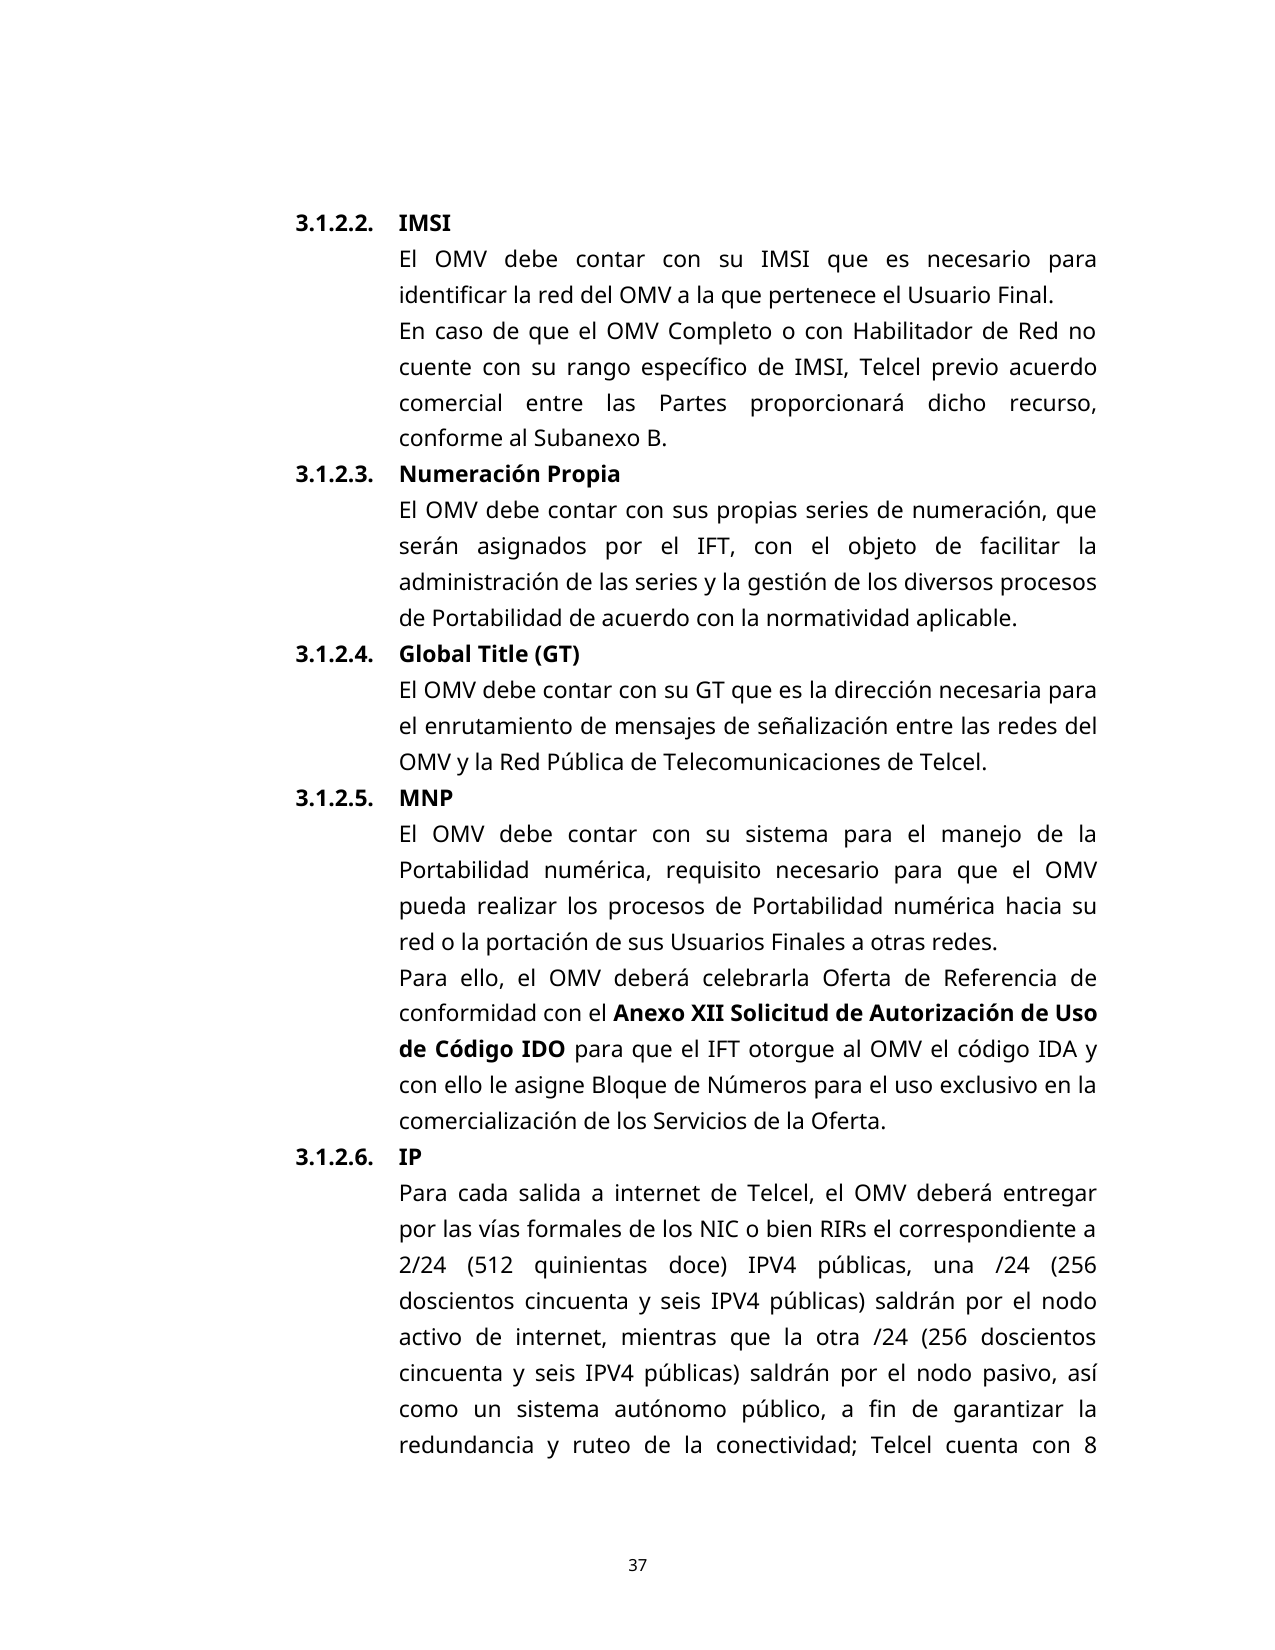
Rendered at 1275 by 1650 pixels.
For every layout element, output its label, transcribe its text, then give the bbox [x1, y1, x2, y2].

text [398, 1177, 1098, 1460]
text El OMV debe contar con sus propias series de numeración, que serán asignados por el IFT, con el objeto de facilitar la administración de las series y la gestión de los diversos procesos de Portabilidad de acuerdo con la normatividad aplicable. [398, 494, 1098, 633]
text El OMV debe contar con su sistema para el manejo de la Portabilidad numérica, requisito necesario para que el OMV pueda realizar los procesos de Portabilidad numérica hacia su red o la portación de sus Usuarios Finales a otras redes. [398, 818, 1098, 957]
list Numeración Propia [295, 458, 1098, 489]
text El OMV debe contar con su GT que es la dirección necesaria para el enrutamiento de mensajes de señalización entre las redes del OMV y la Red Pública de Telecomunicaciones de Telcel. [398, 674, 1098, 777]
list IMSI [295, 207, 1098, 238]
text Para ello, el OMV deberá celebrarla Oferta de Referencia de conformidad con el Anexo XII Solicitud de Autorización de Uso de Código IDO para que el IFT otorgue al OMV el código IDA y con ello le asigne Bloque de Números para el uso exclusivo en la comercialización de los Servicios de la Oferta. [398, 961, 1098, 1136]
text En caso de que el OMV Completo o con Habilitador de Red no cuente con su rango específico de IMSI, Telcel previo acuerdo comercial entre las Partes proporcionará dicho recurso, conforme al Subanexo B. [398, 314, 1098, 454]
list Global Title (GT) [295, 638, 1098, 669]
text El OMV debe contar con su IMSI que es necesario para identificar la red del OMV a la que pertenece el Usuario Final. [398, 243, 1098, 310]
list IP [295, 1141, 1098, 1172]
list MNP [295, 782, 1098, 813]
